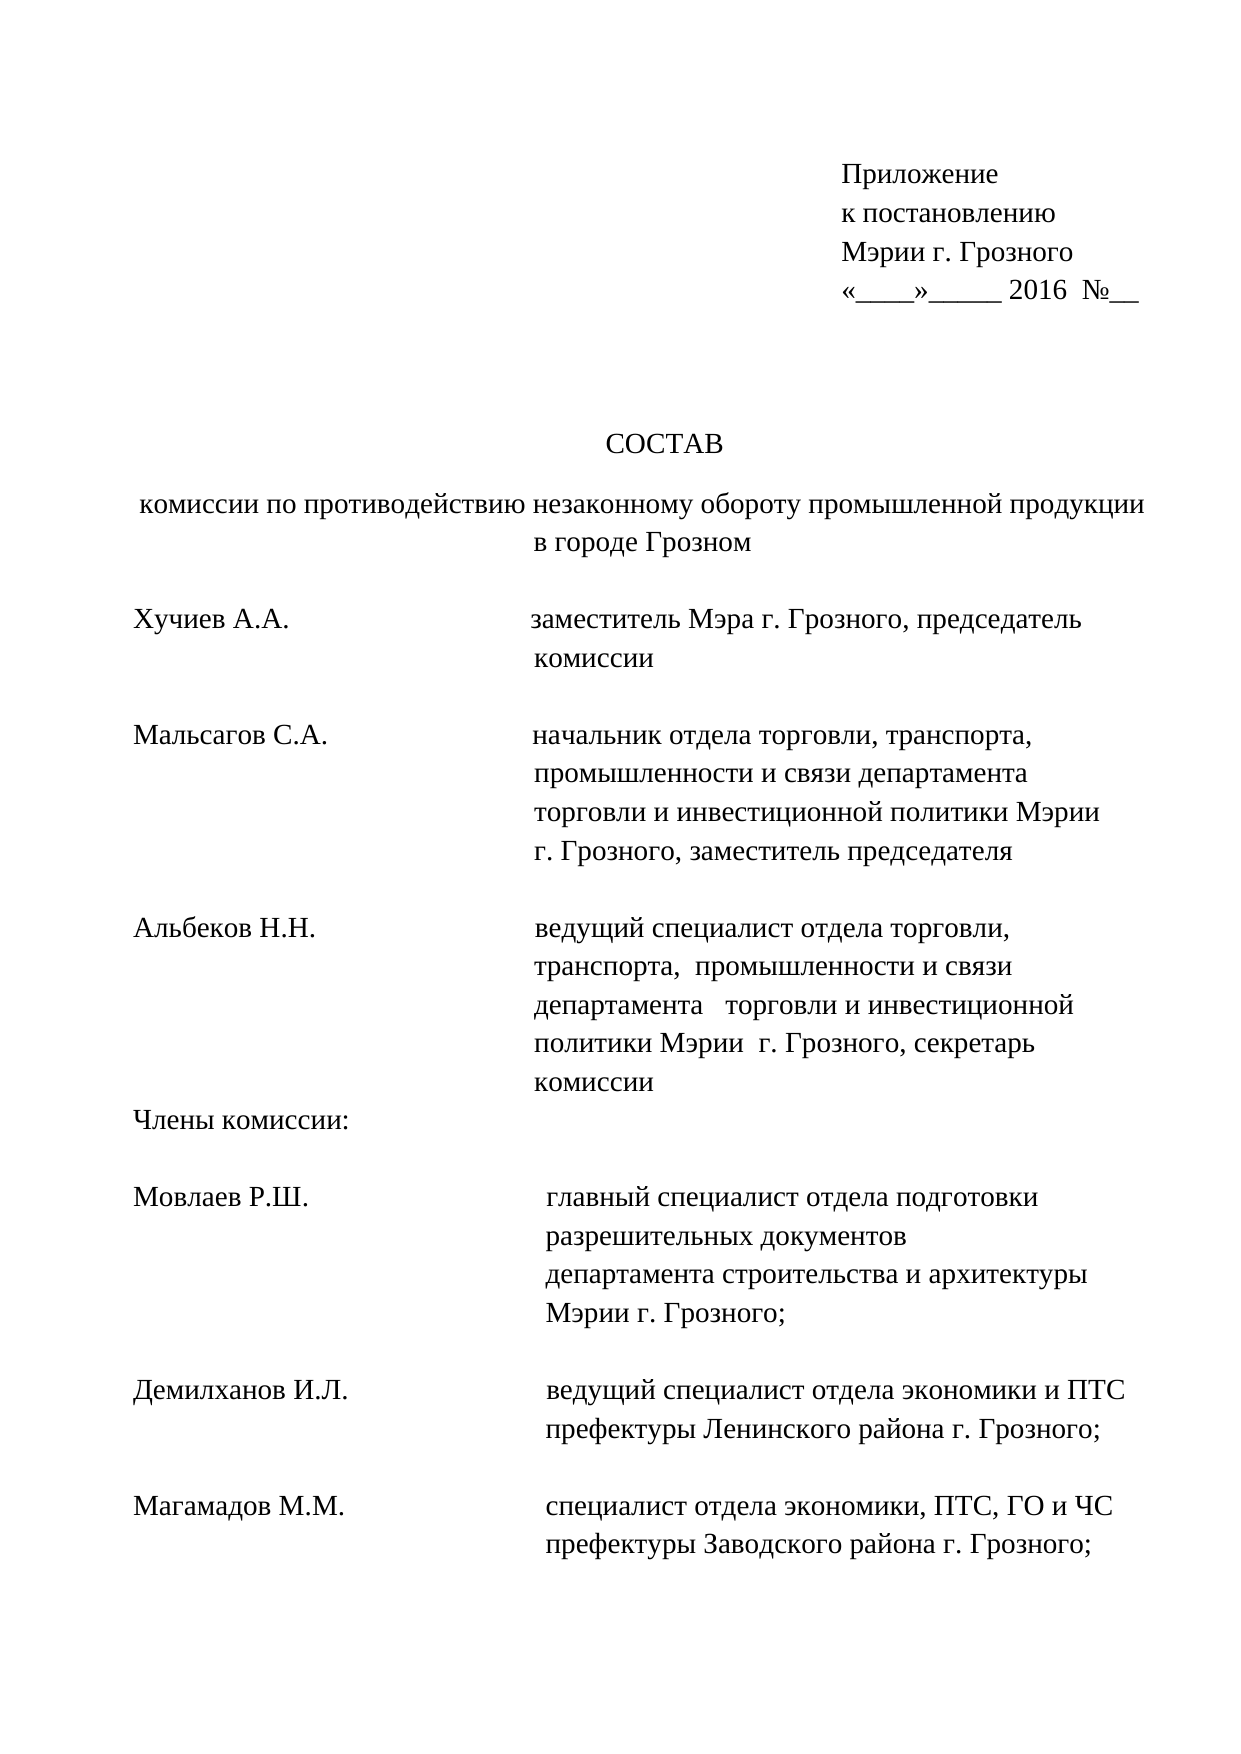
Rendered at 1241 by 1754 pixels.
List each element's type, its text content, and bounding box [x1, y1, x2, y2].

text Альбеков Н.Н. ведущий специалист отдела торговли, [133, 910, 1152, 943]
text «____»_____ 2016 №__ [841, 272, 1152, 306]
text торговли и инвестиционной политики Мэрии [133, 794, 1152, 828]
text Хучиев А.А. заместитель Мэра г. Грозного, председатель [133, 601, 1152, 635]
text департамента торговли и инвестиционной [133, 987, 1152, 1020]
text комиссии [133, 640, 1152, 673]
text СОСТАВ [177, 426, 1152, 460]
text Мовлаев Р.Ш. главный специалист отдела подготовки разрешительных документов [133, 1179, 1152, 1252]
text департамента строительства и архитектуры [427, 1257, 1152, 1290]
text комиссии по противодействию незаконному обороту промышленной продукции в городе Грозном [133, 486, 1152, 558]
text комиссии [133, 1064, 1152, 1097]
text Мэрии г. Грозного; [427, 1295, 1152, 1329]
text политики Мэрии г. Грозного, секретарь [133, 1025, 1152, 1059]
text Демилханов И.Л. ведущий специалист отдела экономики и ПТС префектуры Ленинского района г. Грозного; [133, 1372, 1152, 1444]
text Мэрии г. Грозного [841, 234, 1152, 267]
text к постановлению [841, 195, 1152, 229]
text Приложение [841, 157, 1152, 190]
text транспорта, промышленности и связи [133, 948, 1152, 982]
text Мальсагов С.А. начальник отдела торговли, транспорта, [133, 717, 1152, 751]
text Магамадов М.М. специалист отдела экономики, ПТС, ГО и ЧС префектуры Заводского района г. Грозного; [133, 1488, 1152, 1560]
text промышленности и связи департамента [133, 756, 1152, 789]
text Члены комиссии: [133, 1102, 1152, 1136]
text г. Грозного, заместитель председателя [133, 833, 1152, 866]
